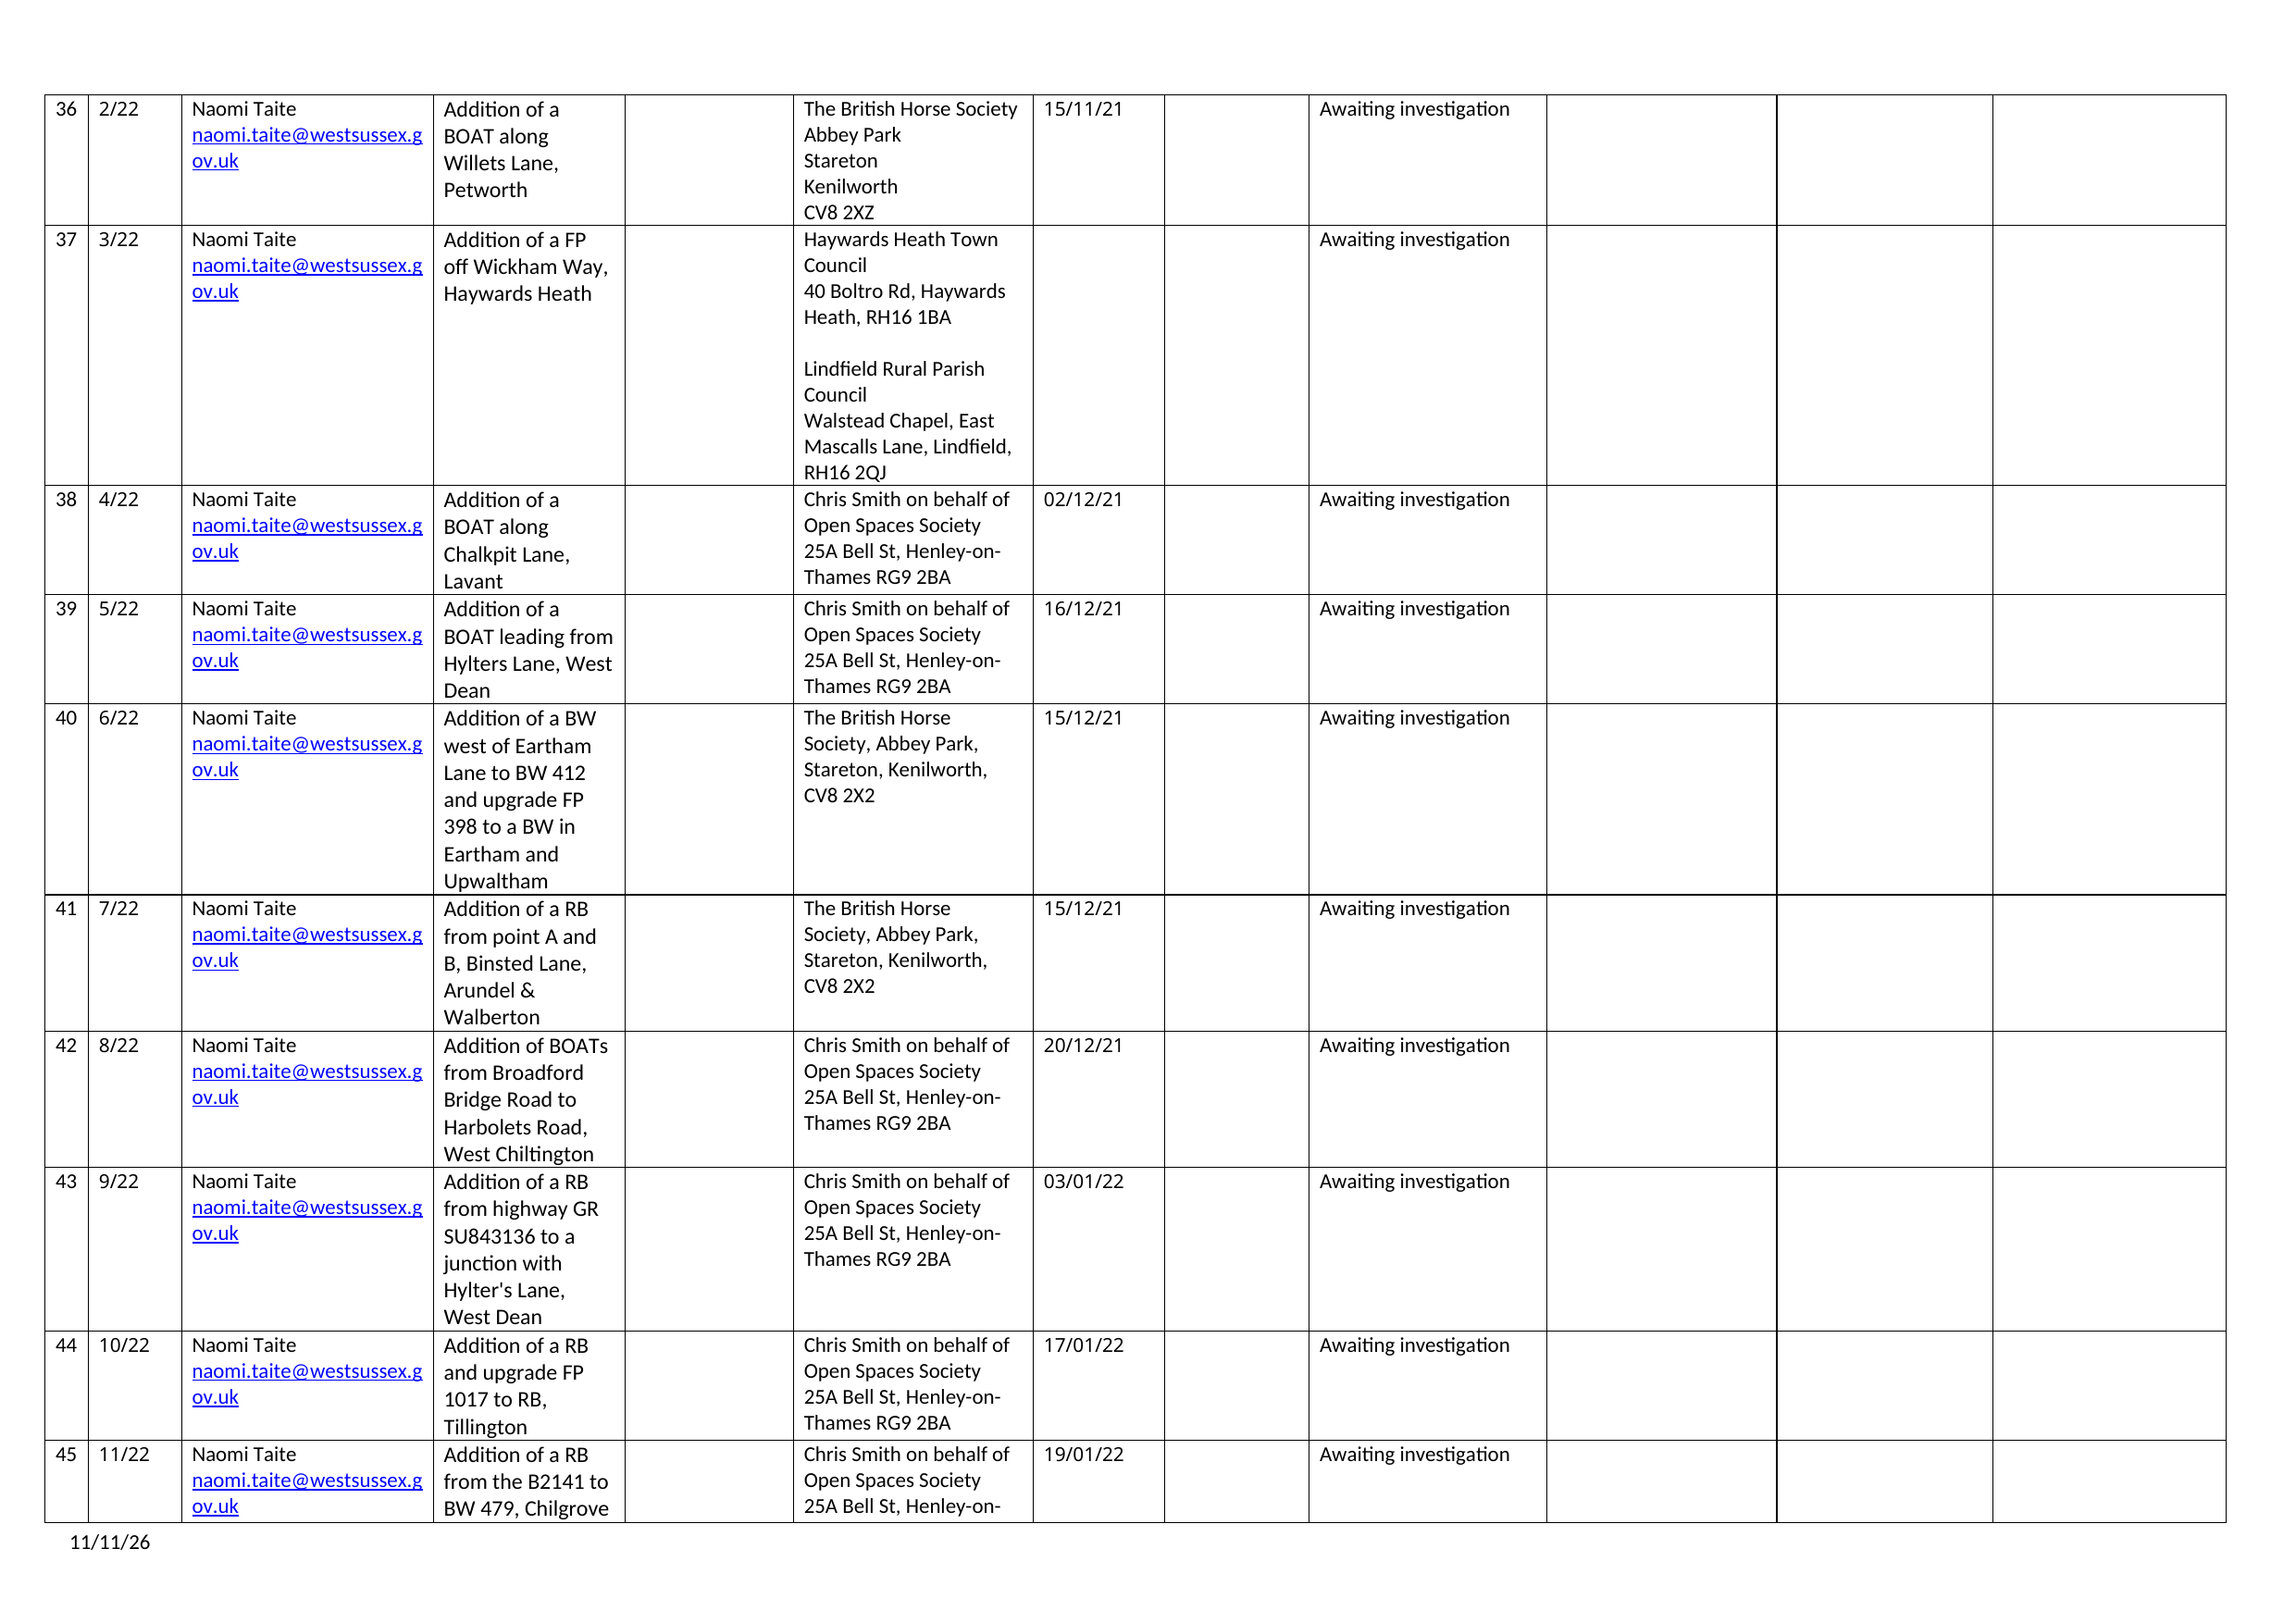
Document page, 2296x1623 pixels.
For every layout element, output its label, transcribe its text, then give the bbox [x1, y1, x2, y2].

table_cell [1165, 1032, 1309, 1167]
table_cell 16/12/21 [1034, 595, 1164, 703]
table_cell Chris Smith on behalf of Open Spaces Society 25A Bell St, Henley-on-Thames RG9 2BA [794, 1332, 1033, 1440]
table_cell [1993, 1032, 2226, 1167]
table_cell Addition of a RB from highway GR SU843136 to a junction with Hylter's Lane, West Dean [434, 1168, 625, 1331]
table_cell [1165, 226, 1309, 485]
table_cell 42 [45, 1032, 88, 1167]
table_cell [1165, 486, 1309, 594]
table_cell Chris Smith on behalf of Open Spaces Society 25A Bell St, Henley-on-Thames RG9 2BA [794, 595, 1033, 703]
table_cell Awaiting investigation [1309, 226, 1546, 485]
table_cell Chris Smith on behalf of Open Spaces Society 25A Bell St, Henley-on-Thames RG9 2BA [794, 1168, 1033, 1331]
table_cell [626, 1032, 793, 1167]
table_cell Naomi Taite naomi.taite@westsussex.gov.uk [182, 486, 433, 594]
table_cell 02/12/21 [1034, 486, 1164, 594]
table_cell 4/22 [89, 486, 181, 594]
table_cell Naomi Taite naomi.taite@westsussex.gov.uk [182, 1168, 433, 1331]
table_cell Naomi Taite naomi.taite@westsussex.gov.uk [182, 1332, 433, 1440]
table_cell The British Horse Society, Abbey Park, Stareton, Kenilworth, CV8 2X2 [794, 896, 1033, 1031]
table_cell 19/01/22 [1034, 1441, 1164, 1522]
table_cell Awaiting investigation [1309, 1332, 1546, 1440]
table_cell 44 [45, 1332, 88, 1440]
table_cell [1309, 95, 1546, 225]
table_cell [626, 1168, 793, 1331]
table_cell 6/22 [89, 704, 181, 894]
table_cell 10/22 [89, 1332, 181, 1440]
table_cell 41 [45, 896, 88, 1031]
table_cell [626, 226, 793, 485]
table_cell [1547, 595, 1776, 703]
table_cell [1778, 704, 1992, 894]
table_cell [1165, 1332, 1309, 1440]
table_cell 15/12/21 [1034, 704, 1164, 894]
table_cell 43 [45, 1168, 88, 1331]
table_cell [626, 896, 793, 1031]
table_cell 15/12/21 [1034, 896, 1164, 1031]
table_cell [1034, 226, 1164, 485]
table_cell 8/22 [89, 1032, 181, 1167]
table_cell 9/22 [89, 1168, 181, 1331]
table_cell Addition of a BW west of Eartham Lane to BW 412 and upgrade FP 398 to a BW in Eartham and Upwaltham [434, 704, 625, 894]
table_cell Addition of a BOAT along Willets Lane, Petworth [434, 95, 625, 225]
table_cell [1165, 595, 1309, 703]
table_cell Naomi Taite naomi.taite@westsussex.gov.uk [182, 896, 433, 1031]
table_cell [1993, 226, 2226, 485]
table_cell Haywards Heath Town Council 40 Boltro Rd, Haywards Heath, RH16 1BA Lindfield Rural Parish Council Walstead Chapel, East Mascalls Lane, Lindfield, RH16 2QJ [794, 226, 1033, 485]
table_cell [626, 1332, 793, 1440]
table_cell Addition of BOATs from Broadford Bridge Road to Harbolets Road, West Chiltington [434, 1032, 625, 1167]
table_cell Naomi Taite naomi.taite@westsussex.gov.uk [182, 595, 433, 703]
table_cell [1993, 1332, 2226, 1440]
table_cell 17/01/22 [1034, 1332, 1164, 1440]
table_cell [1547, 226, 1776, 485]
table_cell 15/11/21 [1034, 95, 1164, 225]
table_cell The British Horse Society, Abbey Park, Stareton, Kenilworth, CV8 2X2 [794, 704, 1033, 894]
table_cell Chris Smith on behalf of Open Spaces Society 25A Bell St, Henley-on-Thames RG9 2BA [794, 486, 1033, 594]
table_cell [1547, 896, 1776, 1031]
table_cell 37 [45, 226, 88, 485]
table_cell 3/22 [89, 226, 181, 485]
table_cell Addition of a BOAT leading from Hylters Lane, West Dean [434, 595, 625, 703]
table_cell Awaiting investigation [1309, 896, 1546, 1031]
table_cell [1993, 95, 2226, 225]
table_cell Addition of a BOAT along Chalkpit Lane, Lavant [434, 486, 625, 594]
table_cell [626, 595, 793, 703]
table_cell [434, 1441, 625, 1522]
table_cell 38 [45, 486, 88, 594]
table_cell Addition of a RB from point A and B, Binsted Lane, Arundel & Walberton [434, 896, 625, 1031]
table_cell Addition of a RB and upgrade FP 1017 to RB, Tillington [434, 1332, 625, 1440]
table_cell [1778, 486, 1992, 594]
table_cell 45 [45, 1441, 88, 1522]
table_cell 5/22 [89, 595, 181, 703]
table_cell [1547, 1441, 1776, 1522]
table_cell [182, 1441, 433, 1522]
table_cell [626, 95, 793, 225]
table_cell 03/01/22 [1034, 1168, 1164, 1331]
table_cell Naomi Taite naomi.taite@westsussex.gov.uk [182, 1032, 433, 1167]
table_cell The British Horse Society Abbey Park Stareton Kenilworth CV8 2XZ [794, 95, 1033, 225]
table_cell [1165, 1441, 1309, 1522]
table_cell [1165, 1168, 1309, 1331]
table_cell 36 [45, 95, 88, 225]
table_cell 40 [45, 704, 88, 894]
table_cell Awaiting investigation [1309, 1032, 1546, 1167]
table_cell [1547, 95, 1776, 225]
table_cell [1993, 486, 2226, 594]
table_cell [1778, 896, 1992, 1031]
table_cell 2/22 [89, 95, 181, 225]
table_cell 11/22 [89, 1441, 181, 1522]
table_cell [794, 1441, 1033, 1522]
table_cell [1165, 95, 1309, 225]
table_cell Chris Smith on behalf of Open Spaces Society 25A Bell St, Henley-on-Thames RG9 2BA [794, 1032, 1033, 1167]
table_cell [182, 95, 433, 225]
table_cell [626, 486, 793, 594]
table_cell [1165, 896, 1309, 1031]
table_cell Awaiting investigation [1309, 595, 1546, 703]
table_cell [1993, 1441, 2226, 1522]
table_cell 7/22 [89, 896, 181, 1031]
table_cell Addition of a FP off Wickham Way, Haywards Heath [434, 226, 625, 485]
table_cell [1547, 704, 1776, 894]
table_cell [626, 704, 793, 894]
table_cell Awaiting investigation [1309, 704, 1546, 894]
table_cell 20/12/21 [1034, 1032, 1164, 1167]
table_cell [1165, 704, 1309, 894]
table_cell [1547, 1032, 1776, 1167]
table_cell [1778, 95, 1992, 225]
table_cell [1547, 1168, 1776, 1331]
table_cell [1547, 1332, 1776, 1440]
table_cell [1778, 1441, 1992, 1522]
table_cell [1993, 595, 2226, 703]
table_cell [1993, 896, 2226, 1031]
table_cell [1778, 595, 1992, 703]
table_cell [1778, 1332, 1992, 1440]
table_cell [1547, 486, 1776, 594]
table_cell [1993, 704, 2226, 894]
table_cell Naomi Taite naomi.taite@westsussex.gov.uk [182, 226, 433, 485]
table_cell 39 [45, 595, 88, 703]
table_cell Awaiting investigation [1309, 1168, 1546, 1331]
table_cell [626, 1441, 793, 1522]
table_cell [1778, 226, 1992, 485]
table_cell Naomi Taite naomi.taite@westsussex.gov.uk [182, 704, 433, 894]
table_cell [1778, 1032, 1992, 1167]
table_cell [1778, 1168, 1992, 1331]
table_cell [1993, 1168, 2226, 1331]
table_cell Awaiting investigation [1309, 486, 1546, 594]
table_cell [1309, 1441, 1546, 1522]
